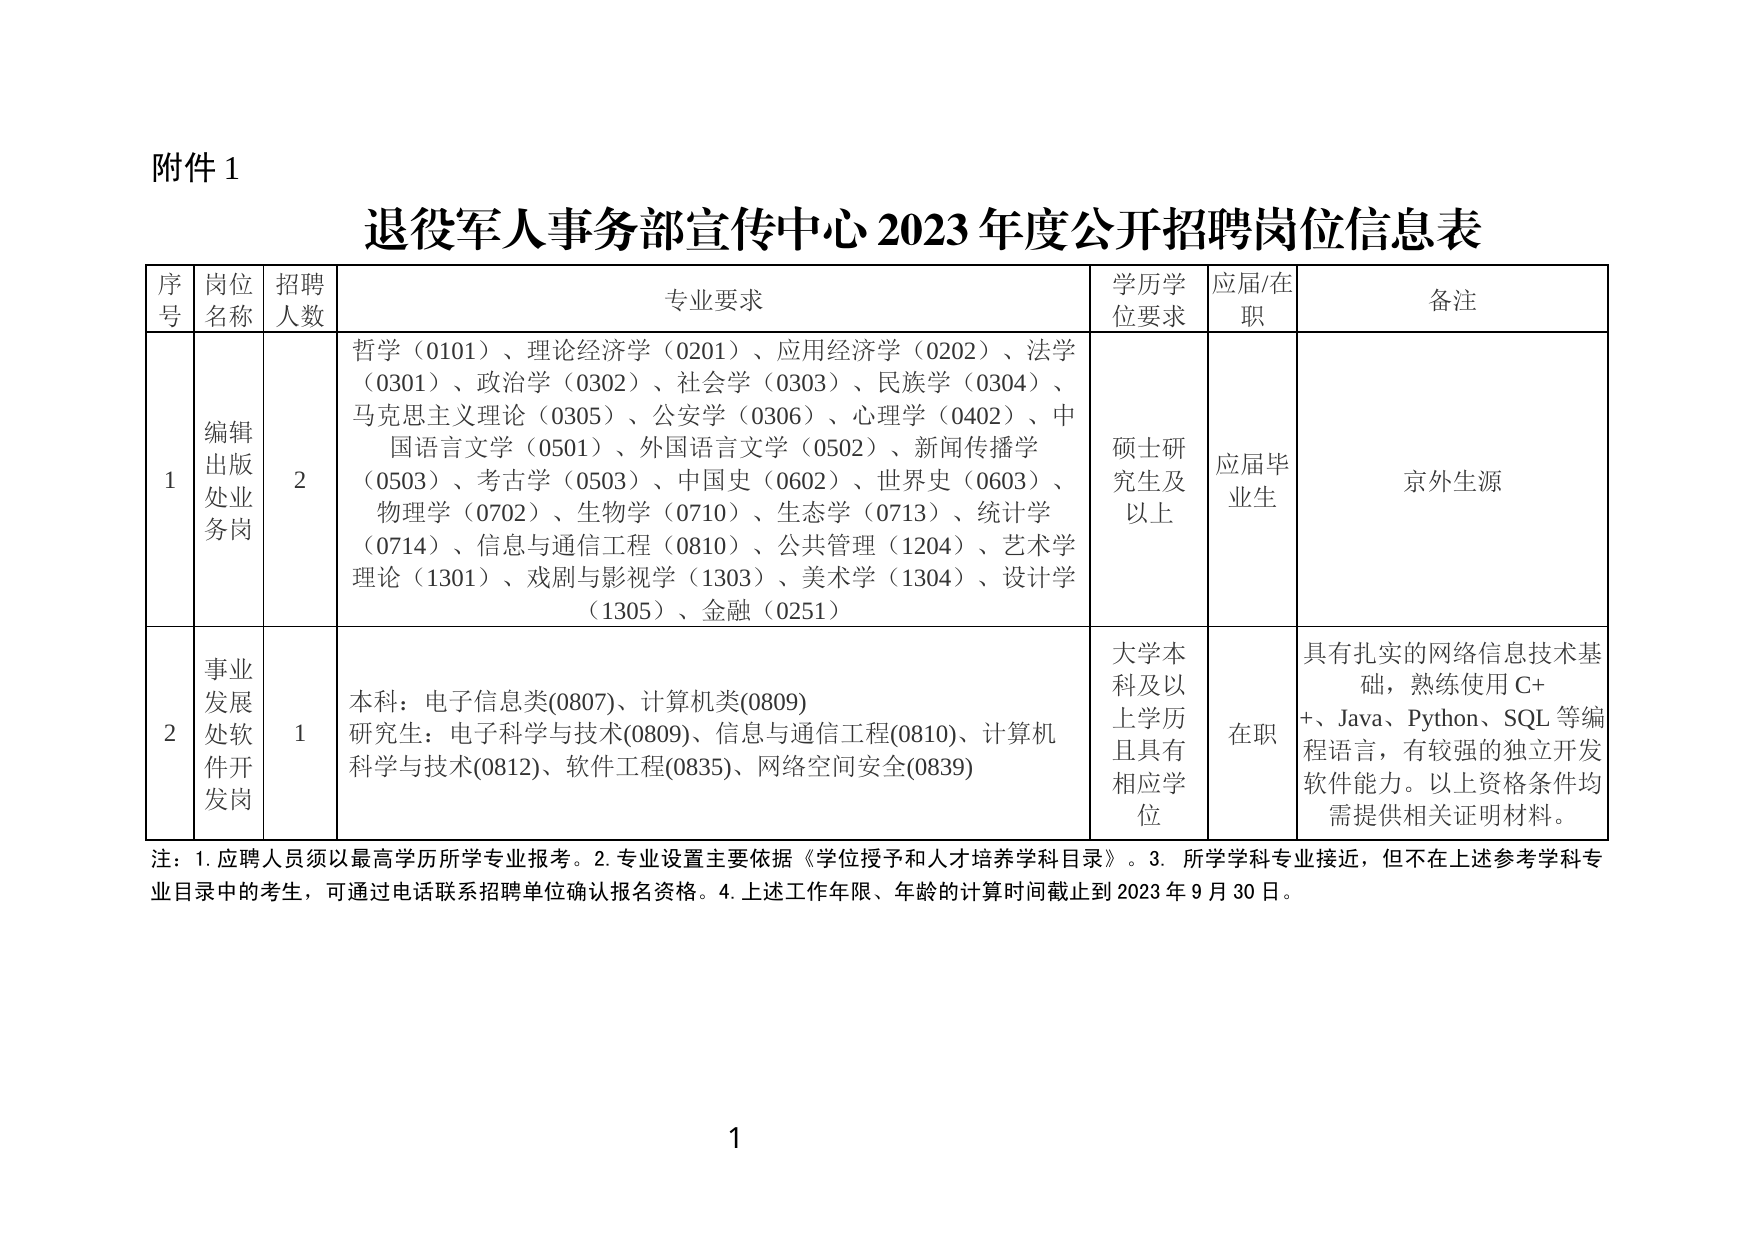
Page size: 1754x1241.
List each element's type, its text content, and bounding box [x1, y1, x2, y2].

table_cell 硕士研究生及以上 [1091, 333, 1207, 626]
table_cell 在职 [1209, 627, 1296, 839]
text 附件1 [150, 134, 1604, 199]
table_cell 事业发展处软件开发岗 [195, 627, 263, 839]
table_header 备注 [1298, 266, 1607, 331]
table_cell 2 [147, 627, 193, 839]
table_header 学历学位要求 [1091, 266, 1207, 331]
table_cell 大学本科及以上学历且具有相应学位 [1091, 627, 1207, 839]
table_cell 编辑出版处业务岗 [195, 333, 263, 626]
table_header 招聘 人数 [264, 266, 336, 331]
table_cell 本科：电子信息类(0807)、计算机类(0809) 研究生：电子科学与技术(0809)、信息与通信工程(0810)、计算机科学与技术(0812)、软件工程(0835)、网络空间安全(0839) [338, 627, 1089, 839]
table_cell 应届毕业生 [1209, 333, 1296, 626]
table_cell 具有扎实的网络信息技术基础，熟练使用C++、Java、Python、SQL等编程语言，有较强的独立开发软件能力。以上资格条件均需提供相关证明材料。 [1298, 627, 1607, 839]
table_cell 2 [264, 333, 336, 626]
table_cell 1 [147, 333, 193, 626]
table_header 专业要求 [338, 266, 1089, 331]
table_header 岗位 名称 [195, 266, 263, 331]
table_cell 哲学（0101）、理论经济学（0201）、应用经济学（0202）、法学（0301）、政治学（0302）、社会学（0303）、民族学（0304）、马克思主义理论（0305）、公安学（0306）、心理学（0402）、中国语言文学（0501）、外国语言文学（0502）、新闻传播学（0503）、考古学（0503）、中国史（0602）、世界史（0603）、物理学（0702）、生物学（0710）、生态学（0713）、统计学（0714）、信息与通信工程（0810）、公共管理（1204）、艺术学理论（1301）、戏剧与影视学（1303）、美术学（1304）、设计学（1305）、金融（0251） [338, 333, 1089, 626]
text 注：1.应聘人员须以最高学历所学专业报考。2.专业设置主要依据《学位授予和人才培养学科目录》。3. 所学学科专业接近，但不在上述参考学科专业目录中的考生，可通过电话联系招聘单位确认报名资格。4.上述工作年限、年龄的计算时间截止到2023年9月30日。 [150, 841, 1604, 906]
table_header 序号 [147, 266, 193, 331]
text 退役军人事务部宣传中心2023年度公开招聘岗位信息表 [150, 199, 1604, 264]
table_cell 1 [264, 627, 336, 839]
table_header 应届/在职 [1209, 266, 1296, 331]
table_cell 京外生源 [1298, 333, 1607, 626]
